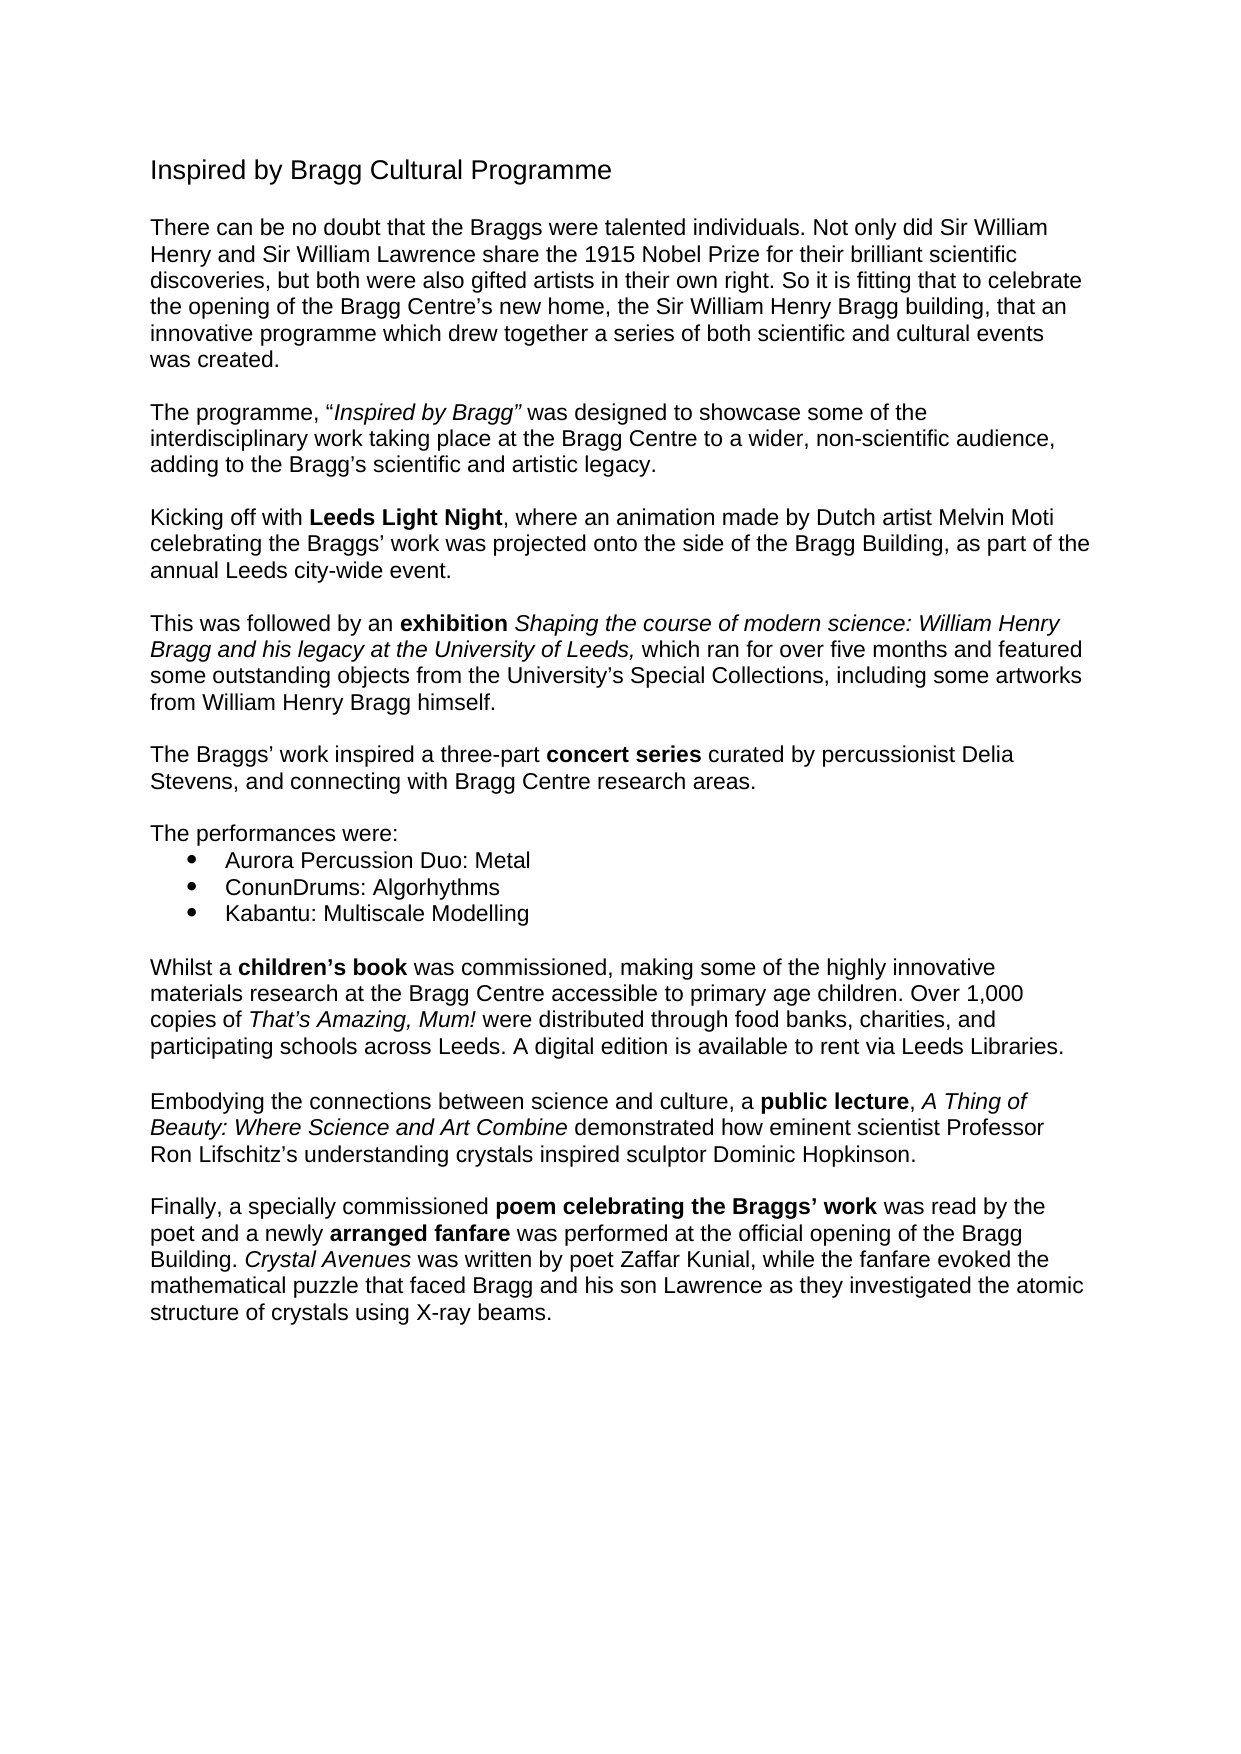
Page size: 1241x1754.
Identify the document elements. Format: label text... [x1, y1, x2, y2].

text The programme, “Inspired by Bragg” was designed to showcase some of the interdisciplinary work taking place at the Bragg Centre to a wider, non-scientific audience, adding to the Bragg’s scientific and artistic legacy. [150, 399, 1090, 478]
text Finally, a specially commissioned poem celebrating the Braggs’ work was read by the poet and a newly arranged fanfare was performed at the official opening of the Bragg Building. Crystal Avenues was written by poet Zaffar Kunial, while the fanfare evoked the mathematical puzzle that faced Bragg and his son Lawrence as they investigated the atomic structure of crystals using X-ray beams. [150, 1193, 1090, 1325]
text The Braggs’ work inspired a three-part concert series curated by percussionist Delia Stevens, and connecting with Bragg Centre research areas. [150, 741, 1090, 794]
text There can be no doubt that the Braggs were talented individuals. Not only did Sir William Henry and Sir William Lawrence share the 1915 Nobel Prize for their brilliant scientific discoveries, but both were also gifted artists in their own right. So it is fitting that to celebrate the opening of the Bragg Centre’s new home, the Sir William Henry Bragg building, that an innovative programme which drew together a series of both scientific and cultural events was created. [150, 214, 1090, 372]
list ConunDrums: Algorhythms [187, 873, 1090, 900]
text Whilst a children’s book was commissioned, making some of the highly innovative materials research at the Bragg Centre accessible to primary age children. Over 1,000 copies of That’s Amazing, Mum! were distributed through food banks, charities, and participating schools across Leeds. A digital edition is available to rent via Leeds Libraries. [150, 954, 1090, 1059]
text The performances were: [150, 820, 1090, 847]
text This was followed by an exhibition Shaping the course of modern science: William Henry Bragg and his legacy at the University of Leeds, which ran for over five months and featured some outstanding objects from the University’s Special Collections, including some artworks from William Henry Bragg himself. [150, 609, 1090, 715]
text Embodying the connections between science and culture, a public lecture, A Thing of Beauty: Where Science and Art Combine demonstrated how eminent scientist Professor Ron Lifschitz’s understanding crystals inspired sculptor Dominic Hopkinson. [150, 1088, 1090, 1167]
subtitle Inspired by Bragg Cultural Programme [150, 154, 1090, 185]
list Aurora Percussion Duo: Metal [187, 847, 1090, 873]
list Kabantu: Multiscale Modelling [187, 900, 1090, 927]
text Kicking off with Leeds Light Night, where an animation made by Dutch artist Melvin Moti celebrating the Braggs’ work was projected onto the side of the Bragg Building, as part of the annual Leeds city-wide event. [150, 504, 1090, 583]
